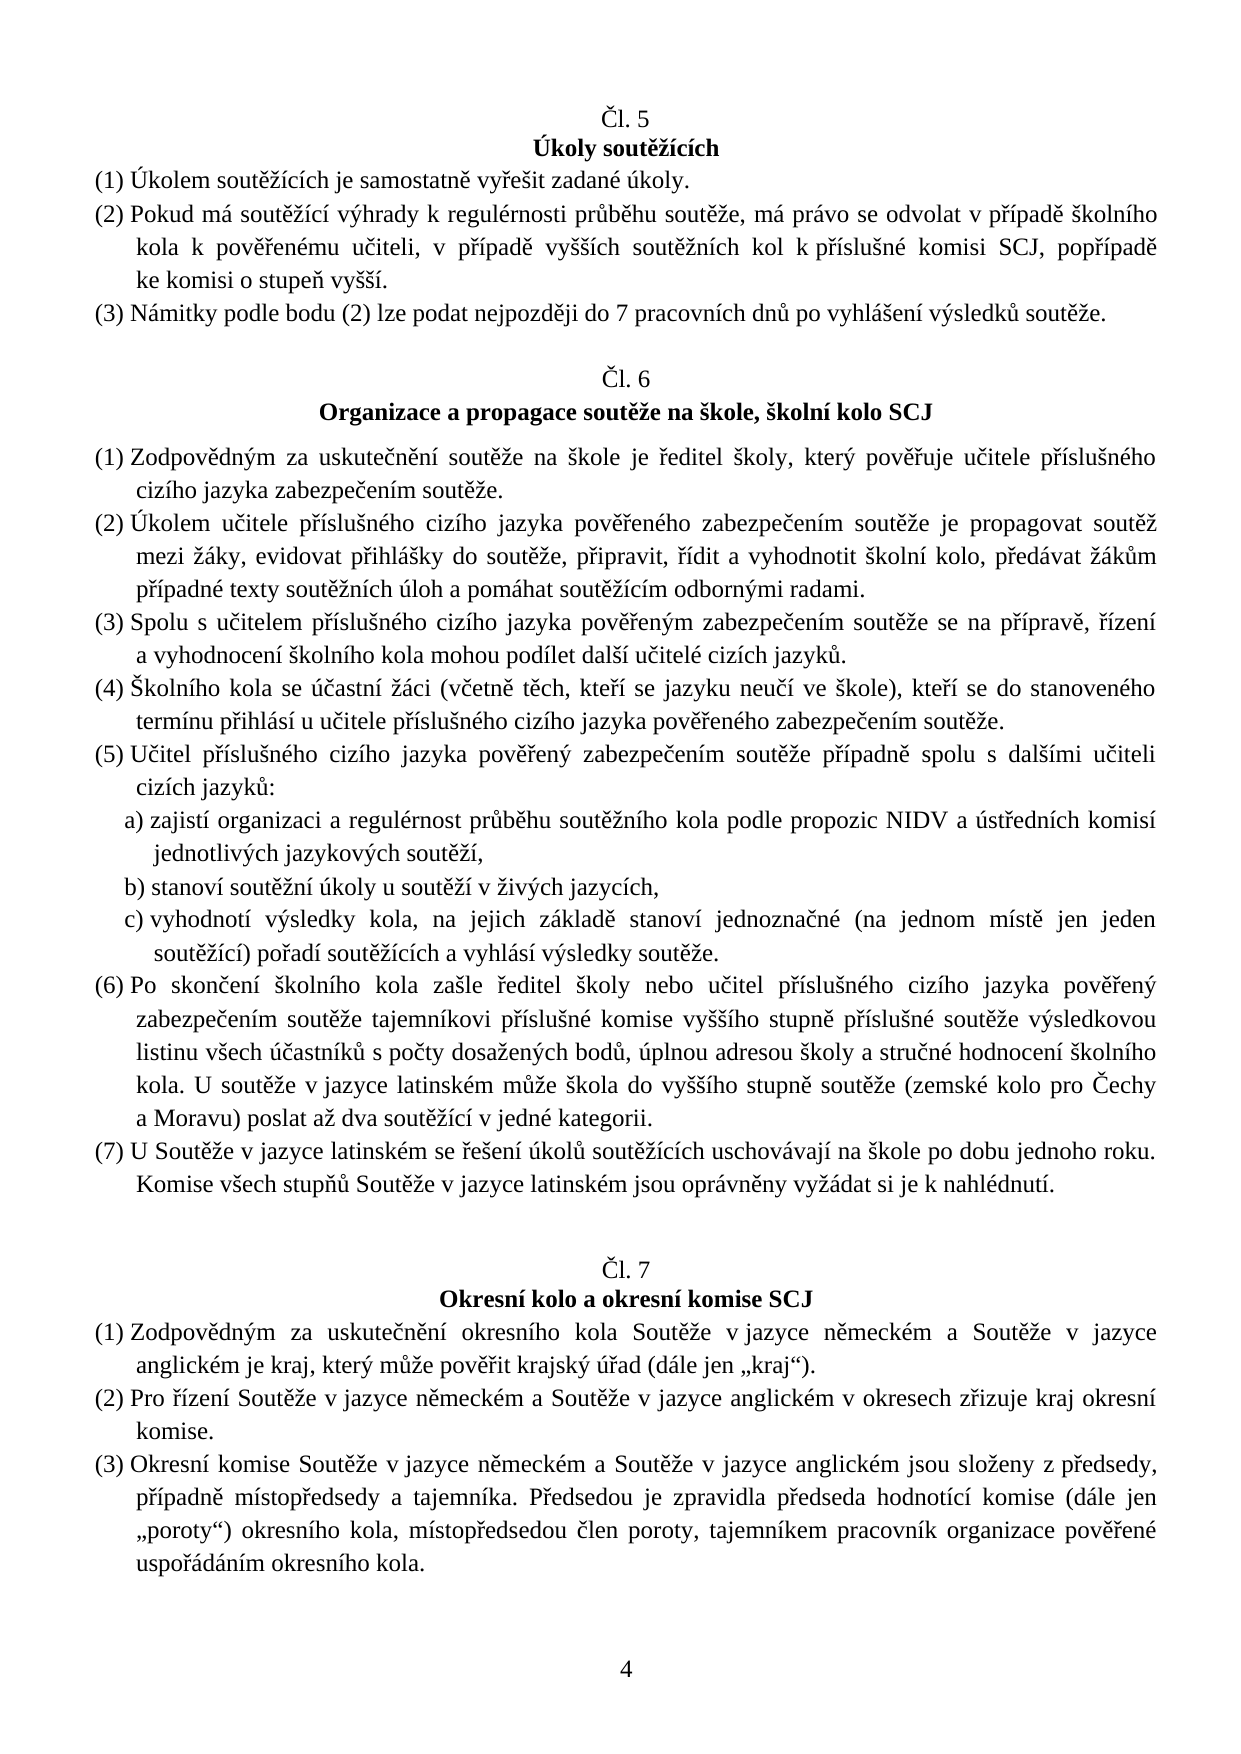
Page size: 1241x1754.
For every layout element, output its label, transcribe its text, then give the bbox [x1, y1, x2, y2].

text (5) Učitel příslušného cizího jazyka pověřený zabezpečením soutěže případně spolu s dalšími učiteli cizích jazyků: [94, 739, 1157, 801]
text b) stanoví soutěžní úkoly u soutěží v živých jazycích, [124, 872, 1157, 900]
text (2) Pro řízení Soutěže v jazyce německém a Soutěže v jazyce anglickém v okresech zřizuje kraj okresní komise. [94, 1383, 1157, 1445]
text Čl. 6 [94, 364, 1157, 392]
subtitle Čl. 7 [94, 1256, 1157, 1284]
text (1) Úkolem soutěžících je samostatně vyřešit zadané úkoly. [94, 166, 1157, 194]
text Organizace a propagace soutěže na škole, školní kolo SCJ [94, 397, 1157, 426]
text (3) Námitky podle bodu (2) lze podat nejpozději do 7 pracovních dnů po vyhlášení výsledků soutěže. [94, 298, 1157, 326]
text (3) Okresní komise Soutěže v jazyce německém a Soutěže v jazyce anglickém jsou složeny z předsedy, případně místopředsedy a tajemníka. Předsedou je zpravidla předseda hodnotící komise (dále jen „poroty“) okresního kola, místopředsedou člen poroty, tajemníkem pracovník organizace pověřené uspořádáním okresního kola. [94, 1449, 1157, 1577]
text (4) Školního kola se účastní žáci (včetně těch, kteří se jazyku neučí ve škole), kteří se do stanoveného termínu přihlásí u učitele příslušného cizího jazyka pověřeného zabezpečením soutěže. [94, 673, 1157, 735]
text (1) Zodpovědným za uskutečnění okresního kola Soutěže v jazyce německém a Soutěže v jazyce anglickém je kraj, který může pověřit krajský úřad (dále jen „kraj“). [94, 1317, 1157, 1379]
text c) vyhodnotí výsledky kola, na jejich základě stanoví jednoznačné (na jednom místě jen jeden soutěžící) pořadí soutěžících a vyhlásí výsledky soutěže. [124, 904, 1157, 966]
text Úkoly soutěžících [94, 133, 1157, 161]
text (6) Po skončení školního kola zašle ředitel školy nebo učitel příslušného cizího jazyka pověřený zabezpečením soutěže tajemníkovi příslušné komise vyššího stupně příslušné soutěže výsledkovou listinu všech účastníků s počty dosažených bodů, úplnou adresou školy a stručné hodnocení školního kola. U soutěže v jazyce latinském může škola do vyššího stupně soutěže (zemské kolo pro Čechy a Moravu) poslat až dva soutěžící v jedné kategorii. [94, 971, 1157, 1131]
text (1) Zodpovědným za uskutečnění soutěže na škole je ředitel školy, který pověřuje učitele příslušného cizího jazyka zabezpečením soutěže. [94, 442, 1157, 504]
text (3) Spolu s učitelem příslušného cizího jazyka pověřeným zabezpečením soutěže se na přípravě, řízení a vyhodnocení školního kola mohou podílet další učitelé cizích jazyků. [94, 607, 1157, 669]
text (2) Úkolem učitele příslušného cizího jazyka pověřeného zabezpečením soutěže je propagovat soutěž mezi žáky, evidovat přihlášky do soutěže, připravit, řídit a vyhodnotit školní kolo, předávat žákům případné texty soutěžních úloh a pomáhat soutěžícím odbornými radami. [94, 508, 1157, 603]
text (2) Pokud má soutěžící výhrady k regulérnosti průběhu soutěže, má právo se odvolat v případě školního kola k pověřenému učiteli, v případě vyšších soutěžních kol k příslušné komisi SCJ, popřípadě ke komisi o stupeň vyšší. [94, 199, 1157, 293]
text a) zajistí organizaci a regulérnost průběhu soutěžního kola podle propozic NIDV a ústředních komisí jednotlivých jazykových soutěží, [124, 806, 1157, 867]
text Okresní kolo a okresní komise SCJ [94, 1284, 1157, 1313]
subtitle Čl. 5 [94, 104, 1157, 133]
text (7) U Soutěže v jazyce latinském se řešení úkolů soutěžících uschovávají na škole po dobu jednoho roku. Komise všech stupňů Soutěže v jazyce latinském jsou oprávněny vyžádat si je k nahlédnutí. [94, 1136, 1157, 1197]
